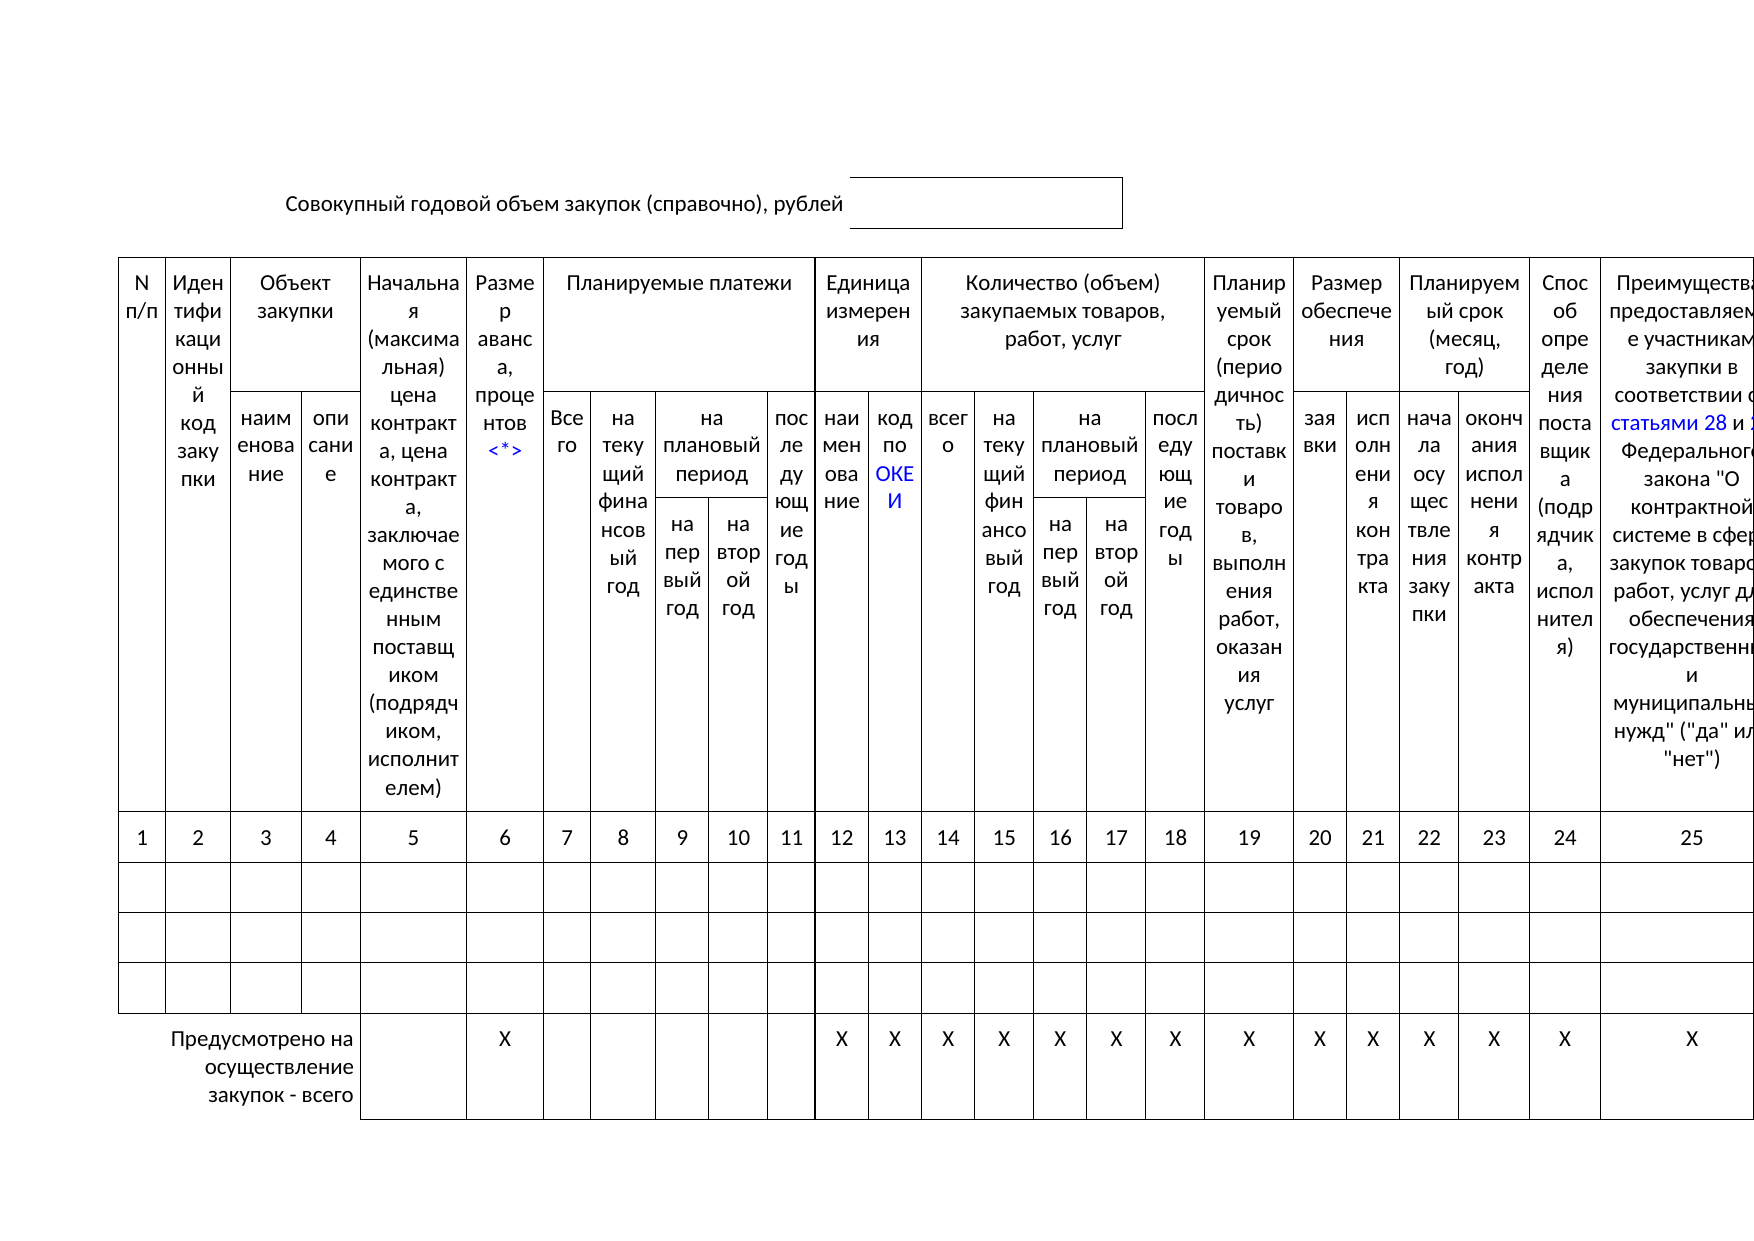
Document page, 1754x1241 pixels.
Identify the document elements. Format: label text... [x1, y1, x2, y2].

table_cell [1087, 863, 1145, 912]
table_cell X [975, 1014, 1033, 1119]
table_cell [869, 863, 921, 912]
table_cell [166, 963, 230, 1012]
table_cell [1205, 963, 1293, 1012]
table_cell описание [302, 392, 360, 811]
table_cell [768, 913, 814, 962]
table_cell [1146, 963, 1204, 1012]
table_cell [119, 913, 165, 962]
table_cell [544, 863, 590, 912]
table_cell [869, 963, 921, 1012]
table_cell [361, 863, 466, 912]
table_cell [544, 1014, 590, 1119]
table_cell [768, 963, 814, 1012]
table_cell [1459, 913, 1529, 962]
table_cell [231, 913, 301, 962]
table_cell [768, 863, 814, 912]
table_cell Совокупный годовой объем закупок (справочно), рублей [118, 177, 850, 227]
table_cell [1294, 863, 1346, 912]
table_cell [768, 1014, 814, 1119]
table_cell 7 [544, 812, 590, 862]
table_cell [361, 1014, 466, 1119]
table_cell 9 [656, 812, 708, 862]
table_cell [975, 913, 1033, 962]
table_cell [302, 963, 360, 1012]
table_cell X [1205, 1014, 1293, 1119]
table_cell на плановый период [656, 392, 767, 497]
table_cell [1146, 913, 1204, 962]
table_cell 4 [302, 812, 360, 862]
table_cell X [1034, 1014, 1086, 1119]
table_cell [467, 913, 543, 962]
table_cell 5 [361, 812, 466, 862]
table_cell 3 [231, 812, 301, 862]
table_cell [1530, 863, 1600, 912]
table_cell [591, 863, 655, 912]
table_cell код по ОКЕИ [869, 392, 921, 811]
table_header Планируемый срок (месяц, год) [1400, 258, 1529, 391]
table_cell [1294, 913, 1346, 962]
table_header Планируемый срок (периодичность) поставки товаров, выполнения работ, оказания услуг [1205, 258, 1293, 811]
table_cell [361, 963, 466, 1012]
table_cell [119, 963, 165, 1012]
table_cell [166, 863, 230, 912]
table_cell [166, 913, 230, 962]
table_header Объект закупки [231, 258, 360, 391]
table_cell [1459, 863, 1529, 912]
table_cell на второй год [1087, 498, 1145, 811]
table_cell 13 [869, 812, 921, 862]
table_header Размер аванса, процентов <*> [467, 258, 543, 811]
table_cell [1087, 913, 1145, 962]
table_cell 17 [1087, 812, 1145, 862]
table_cell 6 [467, 812, 543, 862]
table_cell 2 [166, 812, 230, 862]
table_cell окончания исполнения контракта [1459, 392, 1529, 811]
table_cell [1459, 963, 1529, 1012]
table_cell 22 [1400, 812, 1458, 862]
table_cell всего [922, 392, 974, 811]
table_header Преимущества, предоставляемые участникам закупки в соответствии со статьями 28 и 29 Федерального закона "О контрактной системе в сфере закупок товаров, работ, услуг для обеспечения государственных и муниципальных нужд" ("да" или "нет") [1601, 258, 1753, 811]
table_cell 25 [1601, 812, 1753, 862]
table_cell [119, 863, 165, 912]
table_cell заявки [1294, 392, 1346, 811]
table_cell Предусмотрено на осуществление закупок - всего [118, 1014, 360, 1119]
table_cell [1530, 963, 1600, 1012]
table_cell [467, 863, 543, 912]
table_cell 11 [768, 812, 814, 862]
table_cell [922, 913, 974, 962]
table_cell X [816, 1014, 868, 1119]
table_cell [1530, 913, 1600, 962]
table_cell [1601, 913, 1753, 962]
table_cell X [1400, 1014, 1458, 1119]
table_cell [1034, 913, 1086, 962]
table_cell [231, 963, 301, 1012]
table_cell X [1294, 1014, 1346, 1119]
table_cell [361, 913, 466, 962]
table_cell 21 [1347, 812, 1399, 862]
table_cell [656, 863, 708, 912]
table_cell X [1459, 1014, 1529, 1119]
table_cell [544, 963, 590, 1012]
table_cell 20 [1294, 812, 1346, 862]
table_cell на текущий финансовый год [975, 392, 1033, 811]
table_cell X [467, 1014, 543, 1119]
table_cell [922, 863, 974, 912]
table_cell [467, 963, 543, 1012]
table_cell X [1530, 1014, 1600, 1119]
table_cell [1034, 863, 1086, 912]
table_cell [302, 863, 360, 912]
table_cell [816, 963, 868, 1012]
table_cell на текущий финансовый год [591, 392, 655, 811]
table_cell 24 [1530, 812, 1600, 862]
table_cell [1601, 863, 1753, 912]
table_header Количество (объем) закупаемых товаров, работ, услуг [922, 258, 1204, 391]
table_cell X [1601, 1014, 1753, 1119]
table_cell исполнения контракта [1347, 392, 1399, 811]
table_cell 8 [591, 812, 655, 862]
table_cell на второй год [709, 498, 767, 811]
table_cell [816, 913, 868, 962]
table_cell последующие годы [768, 392, 814, 811]
table_cell [709, 963, 767, 1012]
table_cell 19 [1205, 812, 1293, 862]
table_cell [709, 1014, 767, 1119]
table_cell 1 [119, 812, 165, 862]
table_cell [816, 863, 868, 912]
table_cell [656, 1014, 708, 1119]
table_cell Всего [544, 392, 590, 811]
table_cell X [922, 1014, 974, 1119]
table_cell наименование [816, 392, 868, 811]
table_cell [231, 863, 301, 912]
table_cell [1400, 863, 1458, 912]
table_cell [591, 963, 655, 1012]
table_cell [1347, 913, 1399, 962]
table_cell [656, 913, 708, 962]
table_cell [591, 913, 655, 962]
table_cell на первый год [656, 498, 708, 811]
table_cell [1034, 963, 1086, 1012]
table_cell 14 [922, 812, 974, 862]
table_cell X [1087, 1014, 1145, 1119]
table_cell [975, 863, 1033, 912]
table_cell [922, 963, 974, 1012]
table_header Начальная (максимальная) цена контракта, цена контракта, заключаемого с единственным поставщиком (подрядчиком, исполнителем) [361, 258, 466, 811]
table_cell 23 [1459, 812, 1529, 862]
table_cell X [1347, 1014, 1399, 1119]
table_cell 10 [709, 812, 767, 862]
table_header N п/п [119, 258, 165, 811]
table_cell [1205, 913, 1293, 962]
table_cell [709, 913, 767, 962]
table_cell [1347, 963, 1399, 1012]
table_cell [1205, 863, 1293, 912]
table_cell последующие годы [1146, 392, 1204, 811]
table_cell 16 [1034, 812, 1086, 862]
table_header Планируемые платежи [544, 258, 814, 391]
table_cell [1146, 863, 1204, 912]
table_cell X [869, 1014, 921, 1119]
table_cell [591, 1014, 655, 1119]
table_header Идентификационный код закупки [166, 258, 230, 811]
table_cell [302, 913, 360, 962]
table_cell [869, 913, 921, 962]
table_cell [656, 963, 708, 1012]
table_cell [1347, 863, 1399, 912]
table_cell [709, 863, 767, 912]
table_cell [1601, 963, 1753, 1012]
table_cell [1400, 963, 1458, 1012]
table_header Единица измерения [816, 258, 921, 391]
table_cell на плановый период [1034, 392, 1145, 497]
table_cell 12 [816, 812, 868, 862]
table_cell [850, 178, 1122, 227]
table_cell начала осуществления закупки [1400, 392, 1458, 811]
table_cell 15 [975, 812, 1033, 862]
table_cell на первый год [1034, 498, 1086, 811]
table_cell 18 [1146, 812, 1204, 862]
table_cell наименование [231, 392, 301, 811]
table_cell [1400, 913, 1458, 962]
table_header Размер обеспечения [1294, 258, 1399, 391]
table_cell [1294, 963, 1346, 1012]
table_header Способ определения поставщика (подрядчика, исполнителя) [1530, 258, 1600, 811]
table_cell [1087, 963, 1145, 1012]
table_cell [975, 963, 1033, 1012]
table_cell X [1146, 1014, 1204, 1119]
table_cell [544, 913, 590, 962]
